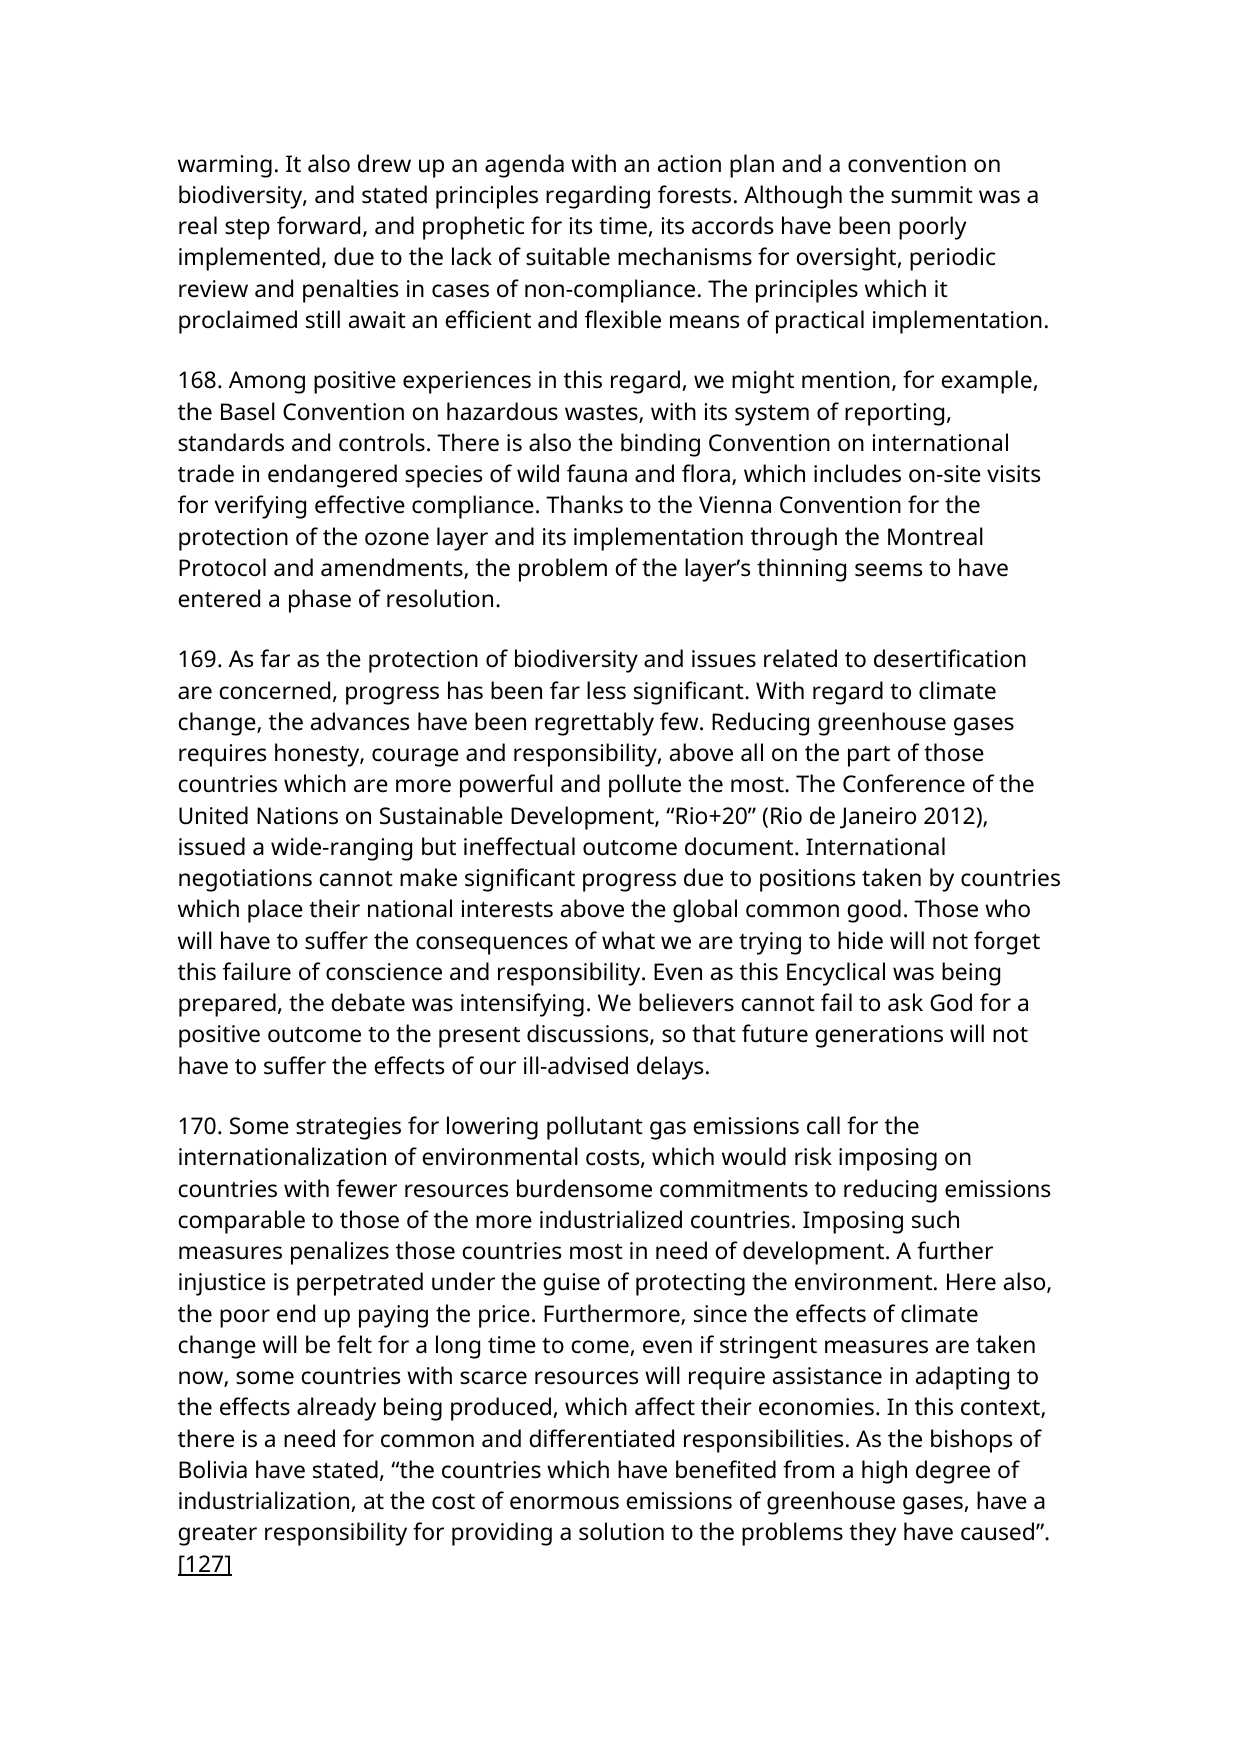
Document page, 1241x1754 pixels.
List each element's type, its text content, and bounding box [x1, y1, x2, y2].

text 170. Some strategies for lowering pollutant gas emissions call for the internationalization of environmental costs, which would risk imposing on countries with fewer resources burdensome commitments to reducing emissions comparable to those of the more industrialized countries. Imposing such measures penalizes those countries most in need of development. A further injustice is perpetrated under the guise of protecting the environment. Here also, the poor end up paying the price. Furthermore, since the effects of climate change will be felt for a long time to come, even if stringent measures are taken now, some countries with scarce resources will require assistance in adapting to the effects already being produced, which affect their economies. In this context, there is a need for common and differentiated responsibilities. As the bishops of Bolivia have stated, “the countries which have benefited from a high degree of industrialization, at the cost of enormous emissions of greenhouse gases, have a greater responsibility for providing a solution to the problems they have caused”.[127] [177, 1110, 1063, 1579]
text 169. As far as the protection of biodiversity and issues related to desertification are concerned, progress has been far less significant. With regard to climate change, the advances have been regrettably few. Reducing greenhouse gases requires honesty, courage and responsibility, above all on the part of those countries which are more powerful and pollute the most. The Conference of the United Nations on Sustainable Development, “Rio+20” (Rio de Janeiro 2012), issued a wide-ranging but ineffectual outcome document. International negotiations cannot make significant progress due to positions taken by countries which place their national interests above the global common good. Those who will have to suffer the consequences of what we are trying to hide will not forget this failure of conscience and responsibility. Even as this Encyclical was being prepared, the debate was intensifying. We believers cannot fail to ask God for a positive outcome to the present discussions, so that future generations will not have to suffer the effects of our ill-advised delays. [177, 643, 1063, 1081]
text 168. Among positive experiences in this regard, we might mention, for example, the Basel Convention on hazardous wastes, with its system of reporting, standards and controls. There is also the binding Convention on international trade in endangered species of wild fauna and flora, which includes on-site visits for verifying effective compliance. Thanks to the Vienna Convention for the protection of the ozone layer and its implementation through the Montreal Protocol and amendments, the problem of the layer’s thinning seems to have entered a phase of resolution. [177, 364, 1063, 614]
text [177, 148, 1063, 335]
